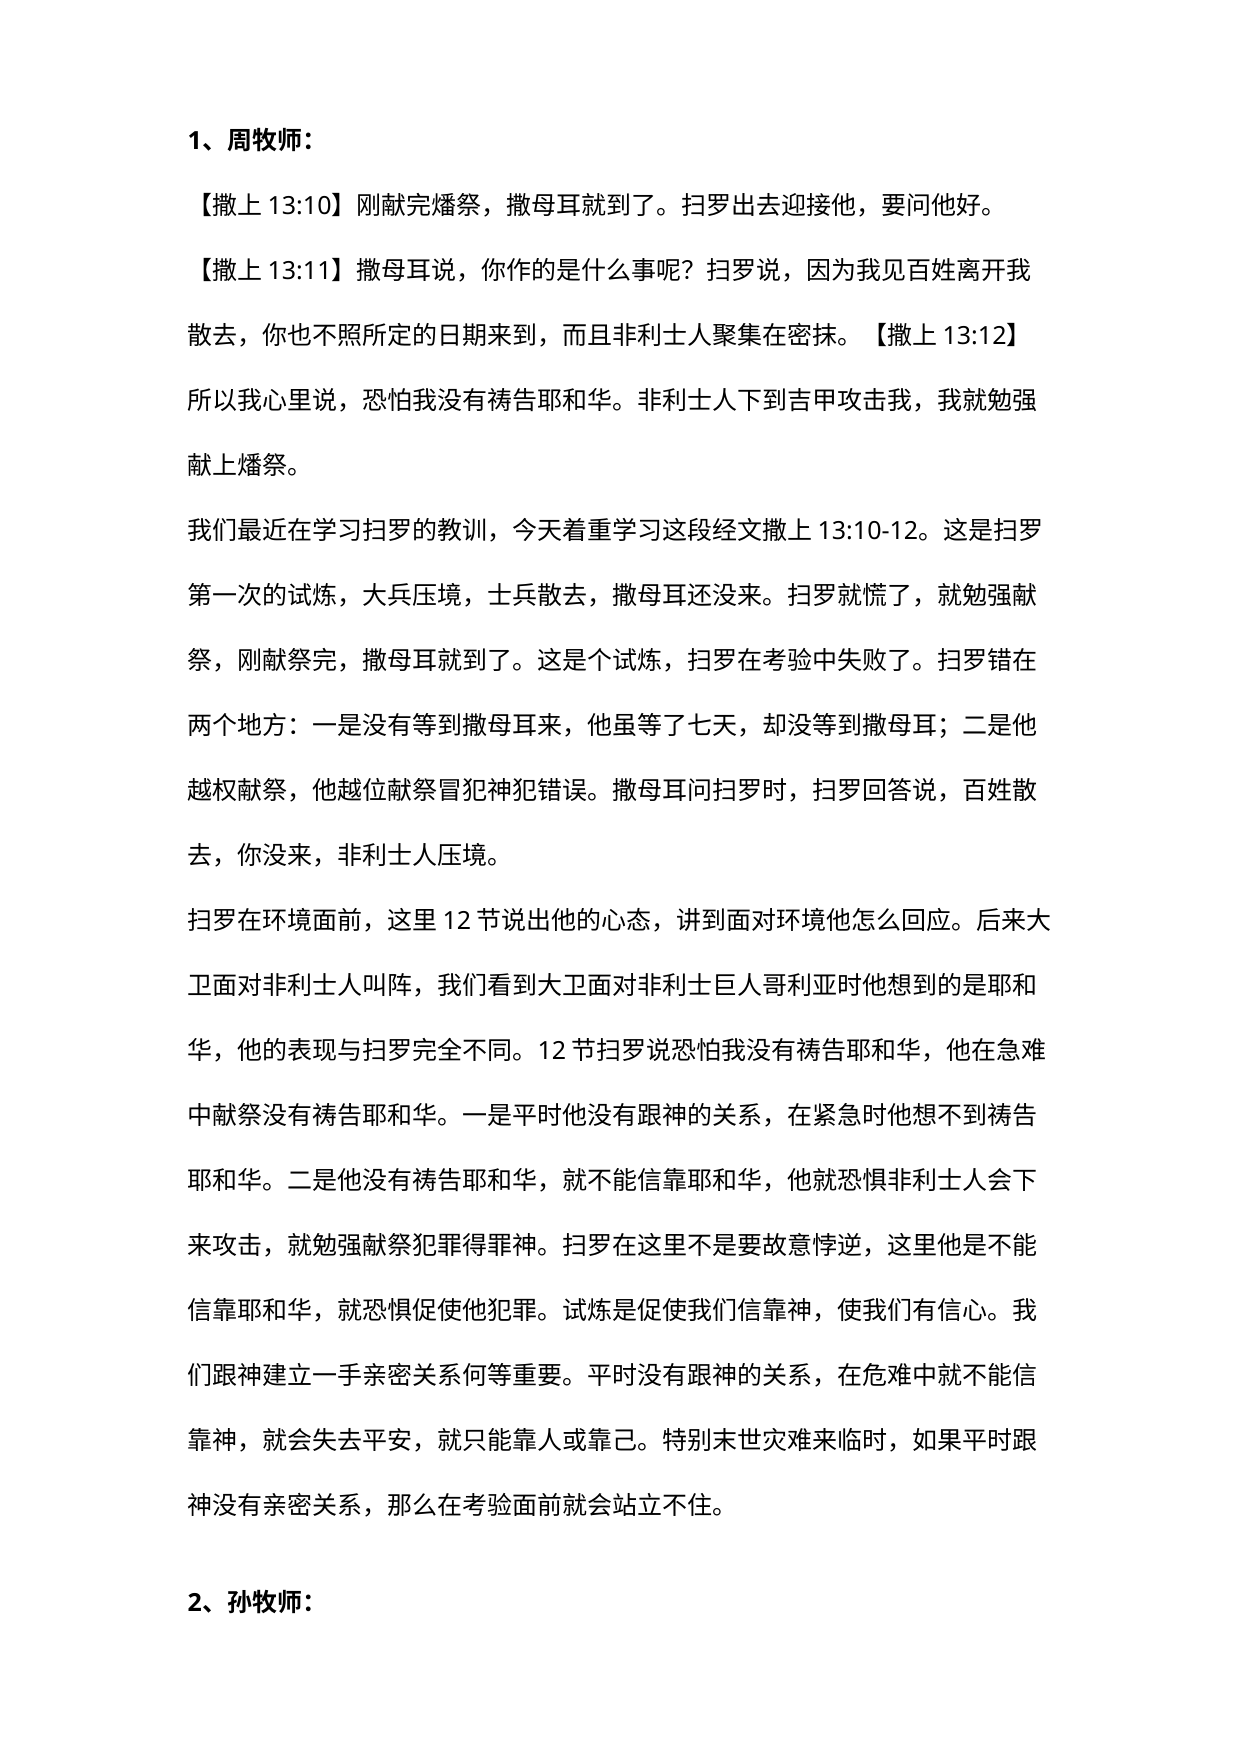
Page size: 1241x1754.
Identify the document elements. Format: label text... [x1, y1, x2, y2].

text 扫罗在环境面前，这里12节说出他的心态，讲到面对环境他怎么回应。后来大卫面对非利士人叫阵，我们看到大卫面对非利士巨人哥利亚时他想到的是耶和华，他的表现与扫罗完全不同。12节扫罗说恐怕我没有祷告耶和华，他在急难中献祭没有祷告耶和华。一是平时他没有跟神的关系，在紧急时他想不到祷告耶和华。二是他没有祷告耶和华，就不能信靠耶和华，他就恐惧非利士人会下来攻击，就勉强献祭犯罪得罪神。扫罗在这里不是要故意悖逆，这里他是不能信靠耶和华，就恐惧促使他犯罪。试炼是促使我们信靠神，使我们有信心。我们跟神建立一手亲密关系何等重要。平时没有跟神的关系，在危难中就不能信靠神，就会失去平安，就只能靠人或靠己。特别末世灾难来临时，如果平时跟神没有亲密关系，那么在考验面前就会站立不住。 [187, 886, 1053, 1536]
text 1、周牧师： [187, 106, 1053, 171]
text 我们最近在学习扫罗的教训，今天着重学习这段经文撒上13:10-12。这是扫罗第一次的试炼，大兵压境，士兵散去，撒母耳还没来。扫罗就慌了，就勉强献祭，刚献祭完，撒母耳就到了。这是个试炼，扫罗在考验中失败了。扫罗错在两个地方：一是没有等到撒母耳来，他虽等了七天，却没等到撒母耳；二是他越权献祭，他越位献祭冒犯神犯错误。撒母耳问扫罗时，扫罗回答说，百姓散去，你没来，非利士人压境。 [187, 496, 1053, 886]
text 【撒上13:10】刚献完燔祭，撒母耳就到了。扫罗出去迎接他，要问他好。【撒上13:11】撒母耳说，你作的是什么事呢？扫罗说，因为我见百姓离开我散去，你也不照所定的日期来到，而且非利士人聚集在密抹。【撒上13:12】所以我心里说，恐怕我没有祷告耶和华。非利士人下到吉甲攻击我，我就勉强献上燔祭。 [187, 171, 1053, 496]
text 2、孙牧师： [187, 1568, 1053, 1633]
